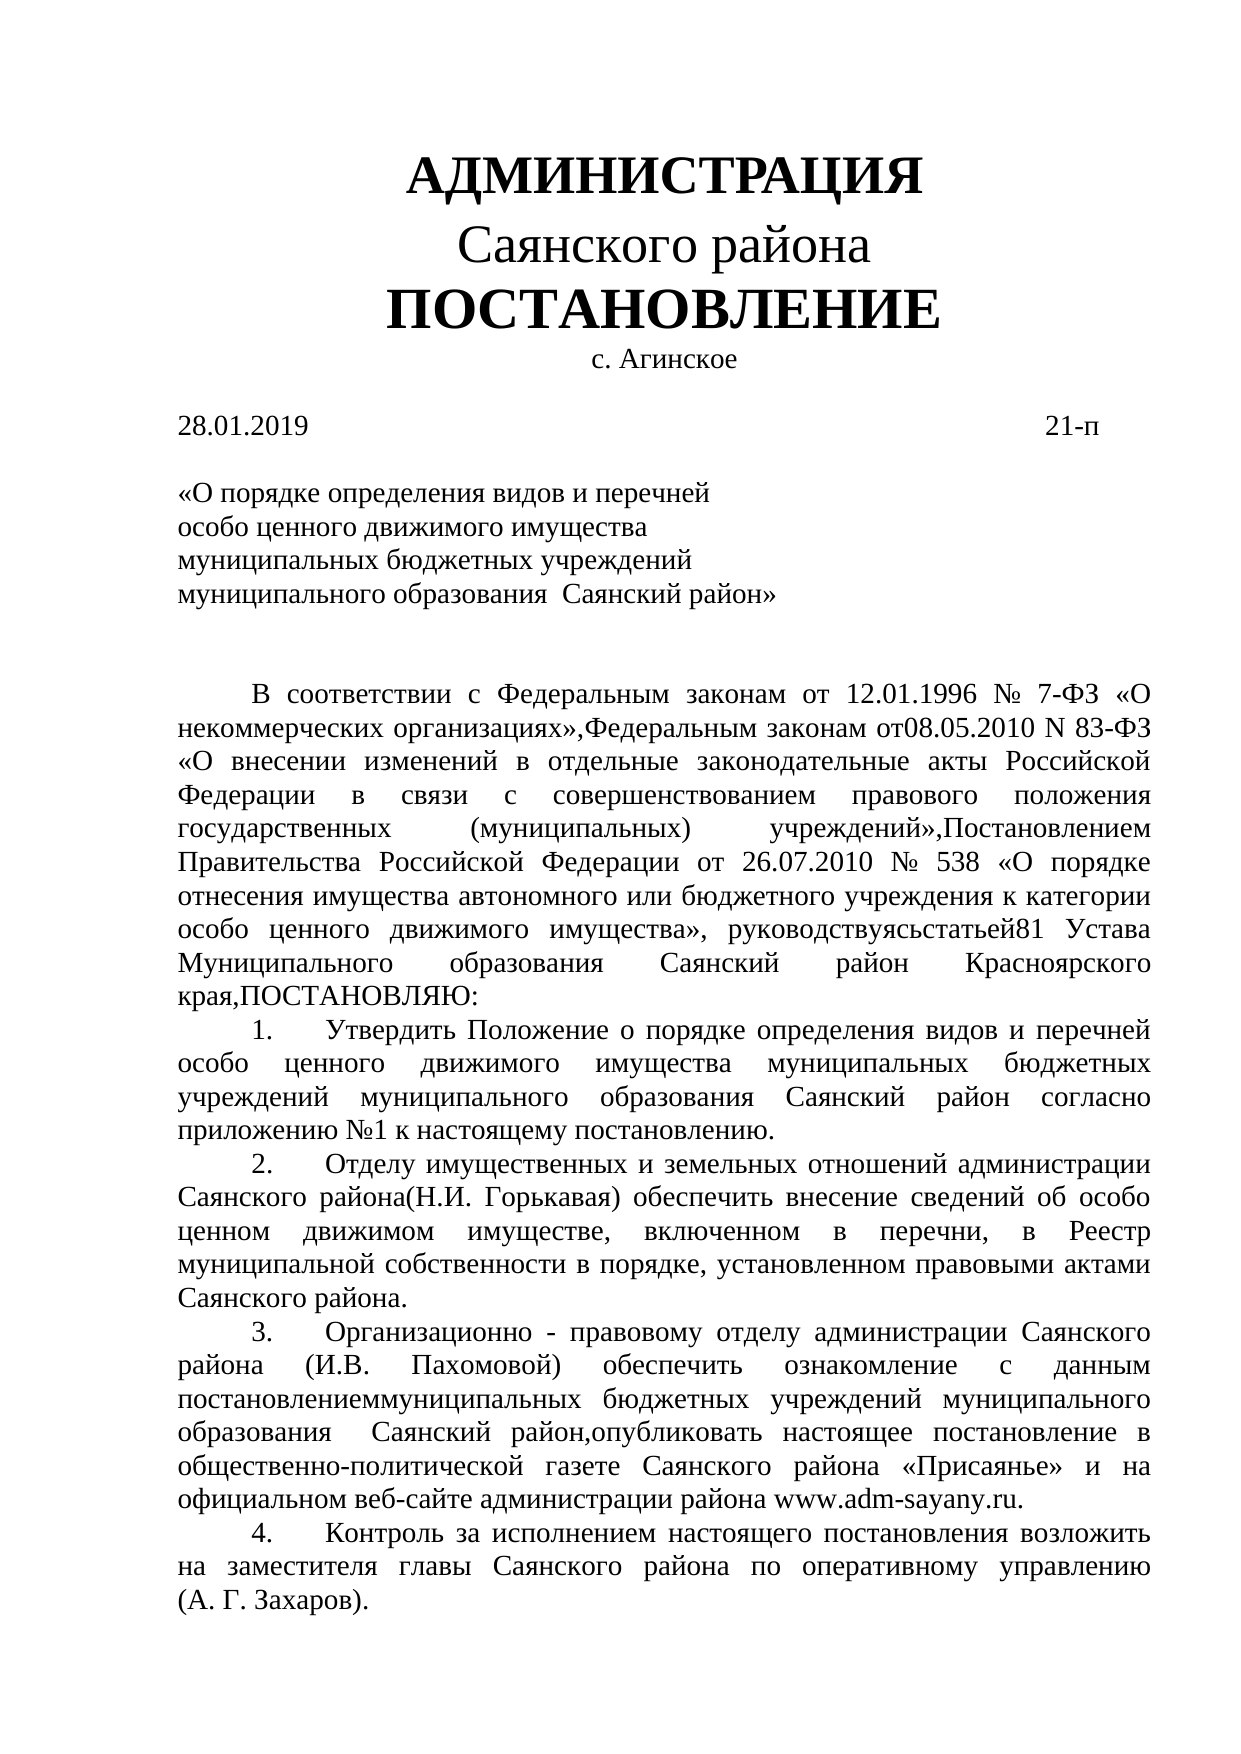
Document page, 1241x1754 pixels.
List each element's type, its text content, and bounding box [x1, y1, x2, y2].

subtitle Саянского района [177, 212, 1152, 274]
text В соответствии с Федеральным законам от 12.01.1996 № 7-ФЗ «О некоммерческих организациях»,Федеральным законам от08.05.2010 N 83-ФЗ «О внесении изменений в отдельные законодательные акты Российской Федерации в связи с совершенствованием правового положения государственных (муниципальных) учреждений»,Постановлением Правительства Российской Федерации от 26.07.2010 № 538 «О порядке отнесения имущества автономного или бюджетного учреждения к категории особо ценного движимого имущества», руководствуясьстатьей81 Устава Муниципального образования Саянский район Красноярского края,ПОСТАНОВЛЯЮ: [177, 676, 1152, 1012]
text с. Агинское [177, 341, 1152, 374]
text особо ценного движимого имущества [177, 509, 1152, 542]
subtitle АДМИНИСТРАЦИЯ [177, 143, 1152, 205]
list Контроль за исполнением настоящего постановления возложить на заместителя главы Саянского района по оперативному управлению (А. Г. Захаров). [177, 1515, 1152, 1616]
text муниципальных бюджетных учреждений [177, 542, 1152, 576]
list Организационно - правовому отделу администрации Саянского района (И.В. Пахомовой) обеспечить ознакомление с данным постановлениеммуниципальных бюджетных учреждений муниципального образования Саянский район,опубликовать настоящее постановление в общественно-политической газете Саянского района «Присаянье» и на официальном веб-сайте администрации района www.adm-sayany.ru. [177, 1314, 1152, 1515]
text «О порядке определения видов и перечней [177, 475, 1152, 509]
list Утвердить Положение о порядке определения видов и перечней особо ценного движимого имущества муниципальных бюджетных учреждений муниципального образования Саянский район согласно приложению №1 к настоящему постановлению. [177, 1012, 1152, 1146]
subtitle ПОСТАНОВЛЕНИЕ [177, 274, 1152, 341]
text 28.01.2019 21-п [177, 408, 1152, 442]
text муниципального образования Саянский район» [177, 576, 1152, 609]
list Отделу имущественных и земельных отношений администрации Саянского района(Н.И. Горькавая) обеспечить внесение сведений об особо ценном движимом имуществе, включенном в перечни, в Реестр муниципальной собственности в порядке, установленном правовыми актами Саянского района. [177, 1146, 1152, 1314]
